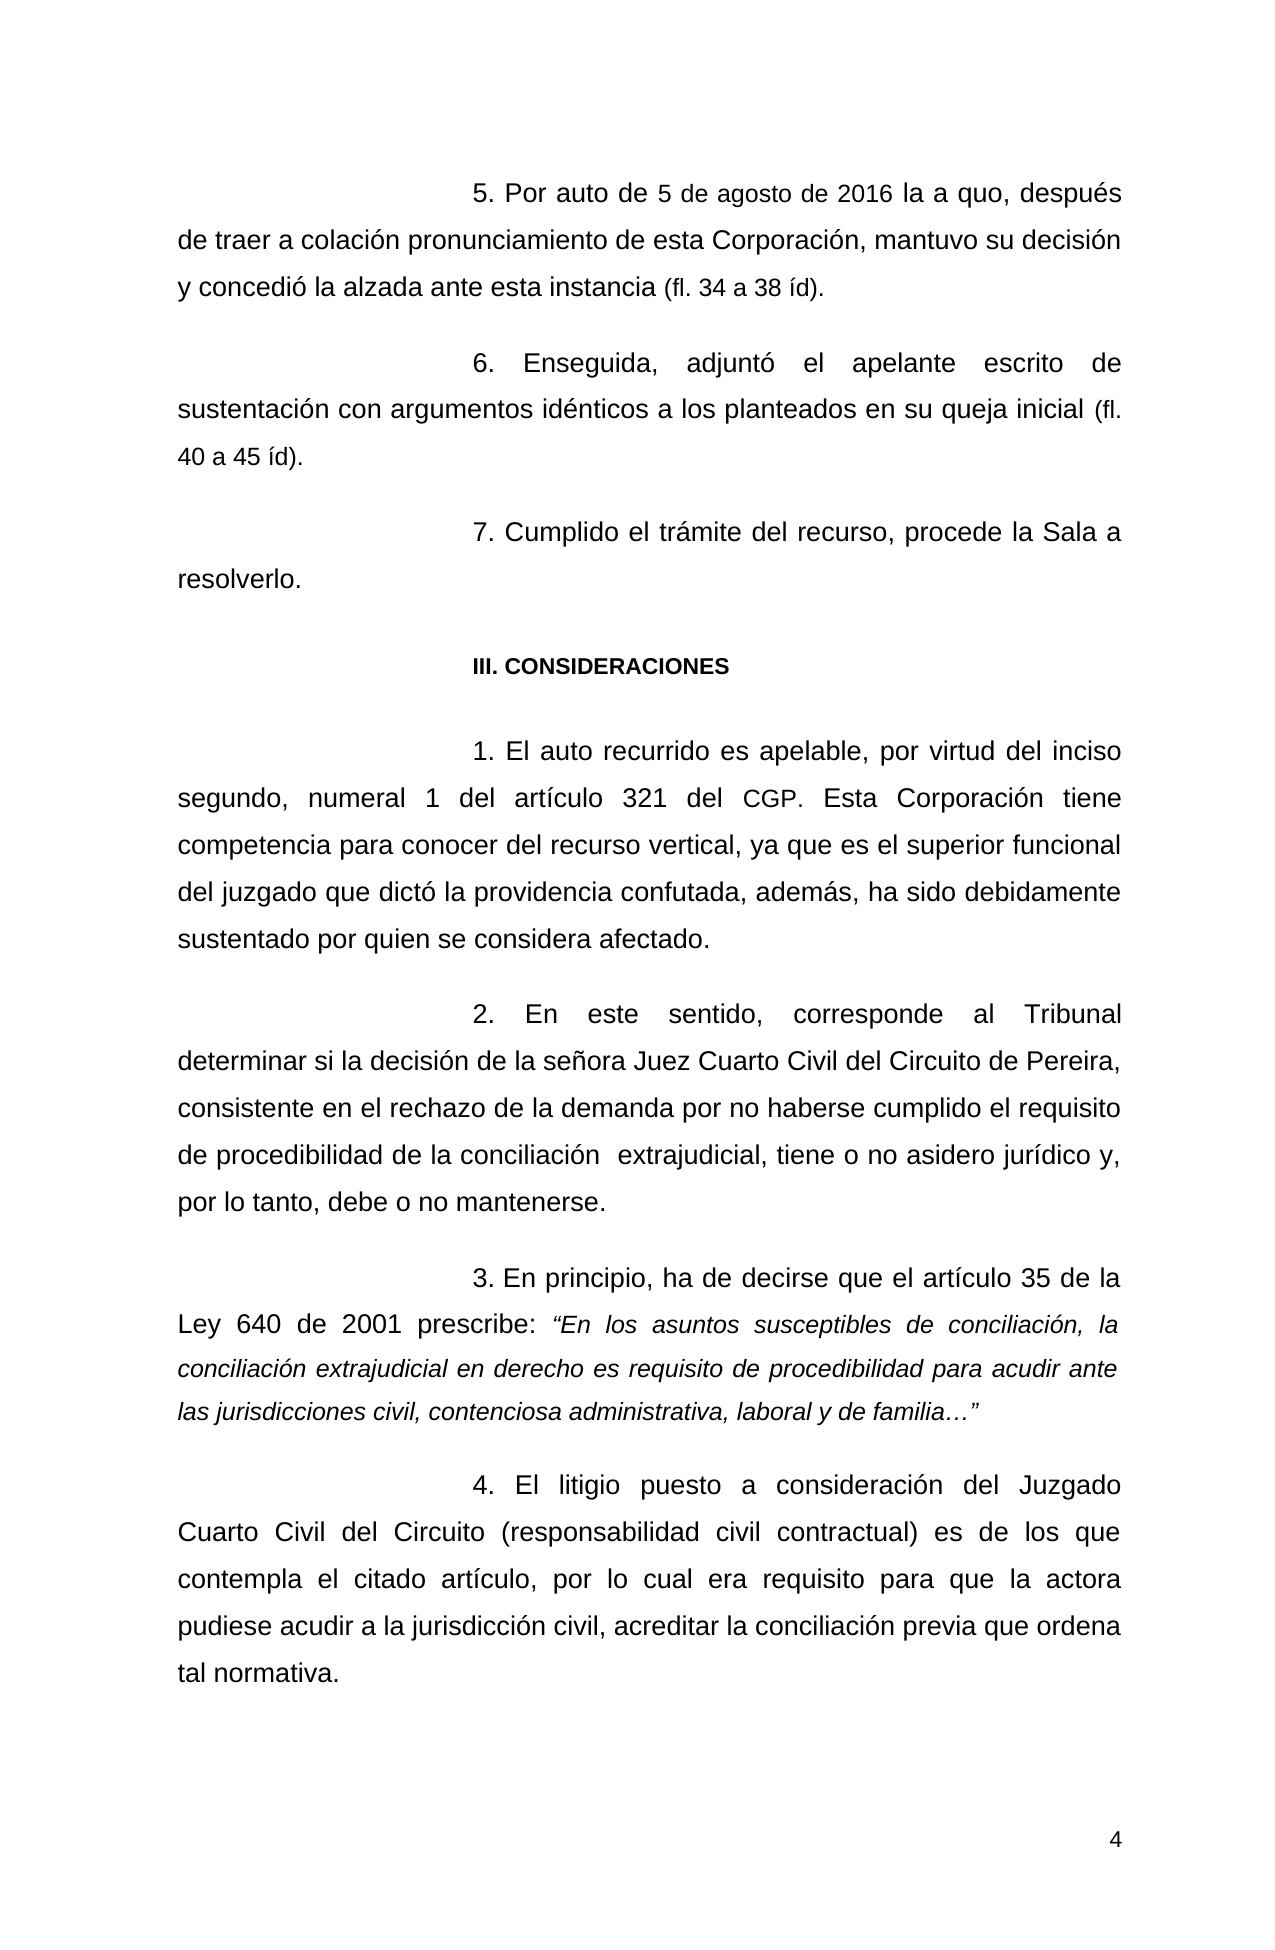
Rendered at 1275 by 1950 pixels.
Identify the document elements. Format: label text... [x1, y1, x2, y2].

text III. CONSIDERACIONES [177, 653, 1122, 679]
text 4. El litigio puesto a consideración del Juzgado Cuarto Civil del Circuito (responsabilidad civil contractual) es de los que contempla el citado artículo, por lo cual era requisito para que la actora pudiese acudir a la jurisdicción civil, acreditar la conciliación previa que ordena tal normativa. [177, 1469, 1122, 1688]
text 3. En principio, ha de decirse que el artículo 35 de la Ley 640 de 2001 prescribe: “En los asuntos susceptibles de conciliación, la conciliación extrajudicial en derecho es requisito de procedibilidad para acudir ante las jurisdicciones civil, contenciosa administrativa, laboral y de familia…” [177, 1262, 1122, 1426]
text 2. En este sentido, corresponde al Tribunal determinar si la decisión de la señora Juez Cuarto Civil del Circuito de Pereira, consistente en el rechazo de la demanda por no haberse cumplido el requisito de procedibilidad de la conciliación extrajudicial, tiene o no asidero jurídico y, por lo tanto, debe o no mantenerse. [177, 998, 1122, 1217]
text 5. Por auto de 5 de agosto de 2016 la a quo, después de traer a colación pronunciamiento de esta Corporación, mantuvo su decisión y concedió la alzada ante esta instancia (fl. 34 a 38 íd). [177, 177, 1122, 302]
text 1. El auto recurrido es apelable, por virtud del inciso segundo, numeral 1 del artículo 321 del CGP. Esta Corporación tiene competencia para conocer del recurso vertical, ya que es el superior funcional del juzgado que dictó la providencia confutada, además, ha sido debidamente sustentado por quien se considera afectado. [177, 735, 1122, 954]
text 7. Cumplido el trámite del recurso, procede la Sala a resolverlo. [177, 516, 1122, 594]
text 6. Enseguida, adjuntó el apelante escrito de sustentación con argumentos idénticos a los planteados en su queja inicial (fl. 40 a 45 íd). [177, 347, 1122, 472]
